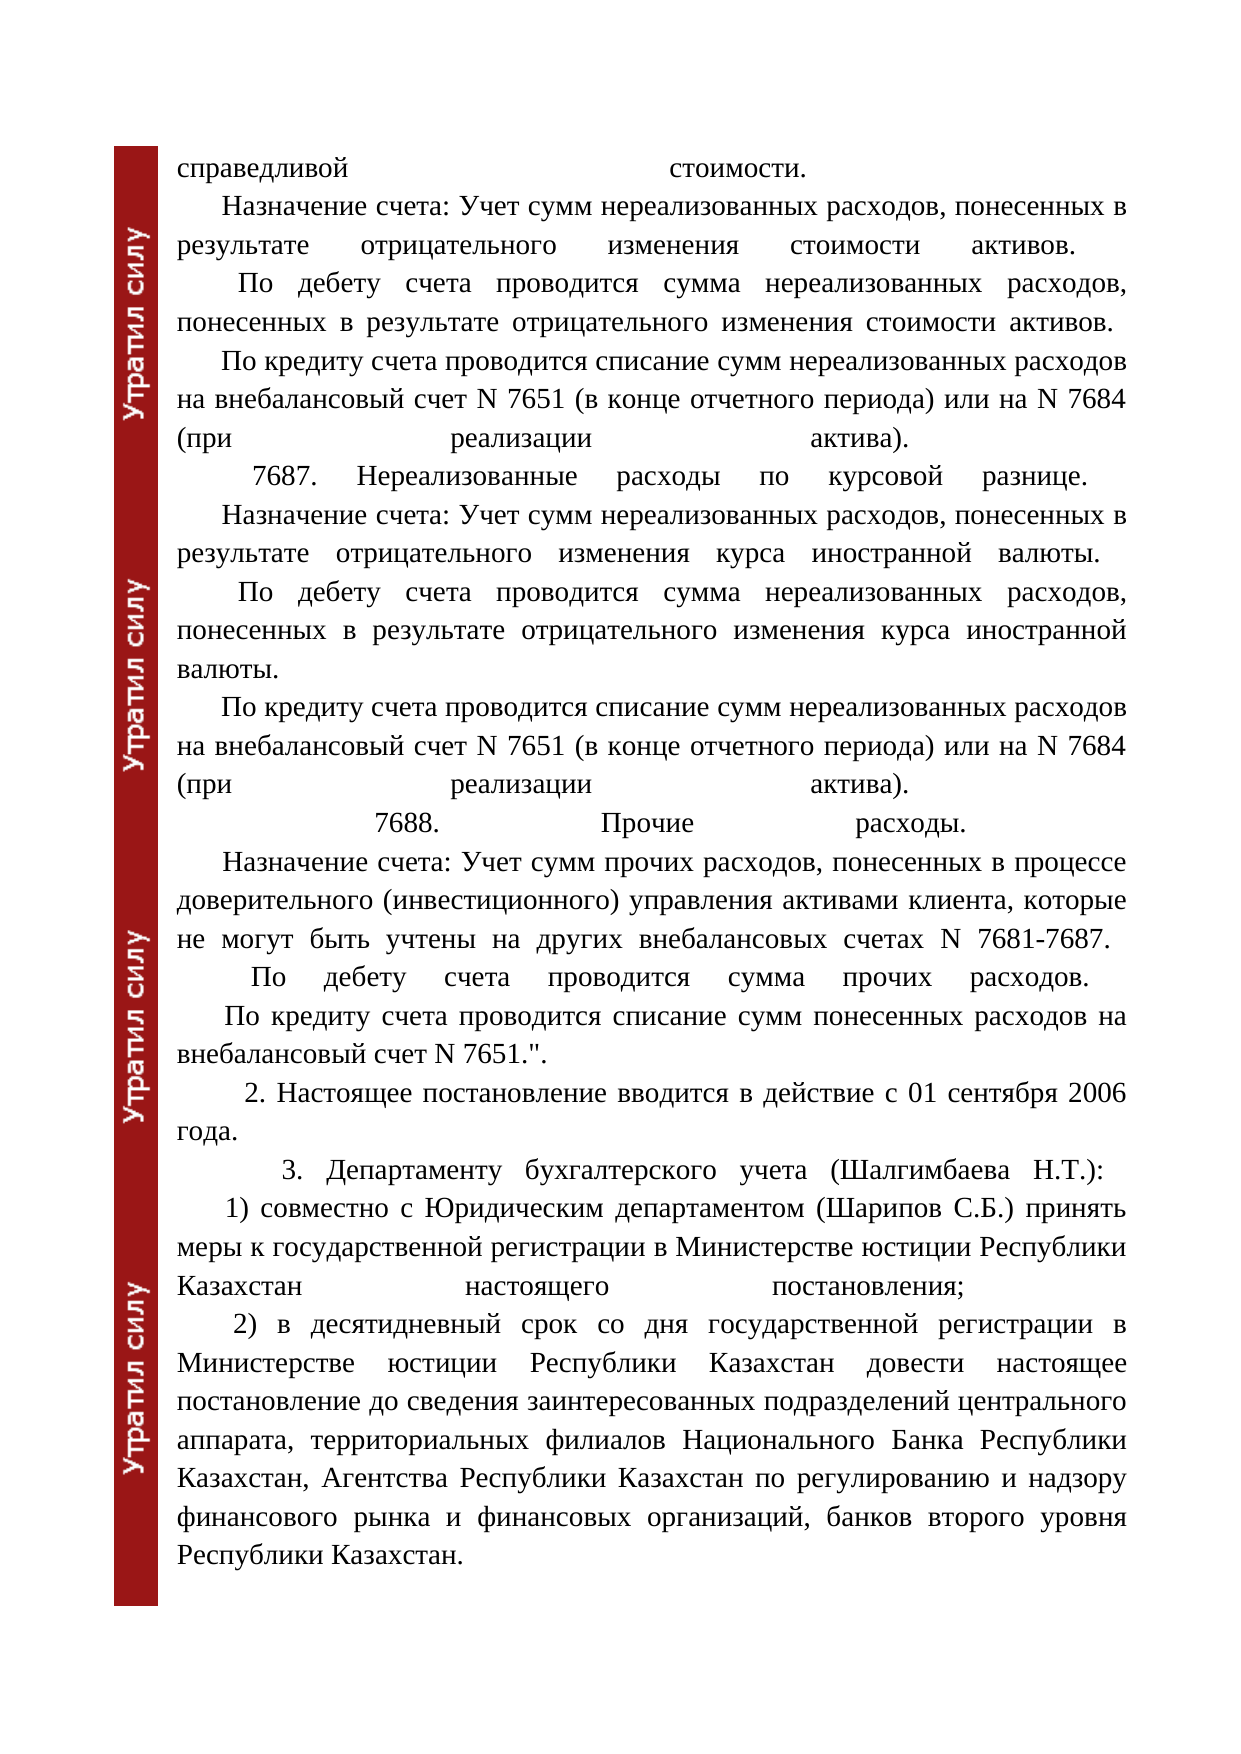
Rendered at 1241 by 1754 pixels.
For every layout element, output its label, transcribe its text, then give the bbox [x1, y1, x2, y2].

picture [114, 146, 158, 150]
picture [114, 1147, 158, 1152]
text 3. Департаменту бухгалтерского учета (Шалгимбаева Н.Т.): 1) совместно с Юридическим департаментом (Шарипов С.Б.) принять меры к государственной регистрации в Министерстве юстиции Республики Казахстан настоящего постановления; 2) в десятидневный срок со дня государственной регистрации в Министерстве юстиции Республики Казахстан довести настоящее постановление до сведения заинтересованных подразделений центрального аппарата, территориальных филиалов Национального Банка Республики Казахстан, Агентства Республики Казахстан по регулированию и надзору финансового рынка и финансовых организаций, банков второго уровня Республики Казахстан. [112, 1152, 1128, 1571]
text 2. Настоящее постановление вводится в действие с 01 сентября 2006 года. [112, 1075, 1128, 1147]
picture [114, 1070, 158, 1075]
picture [114, 1571, 158, 1606]
